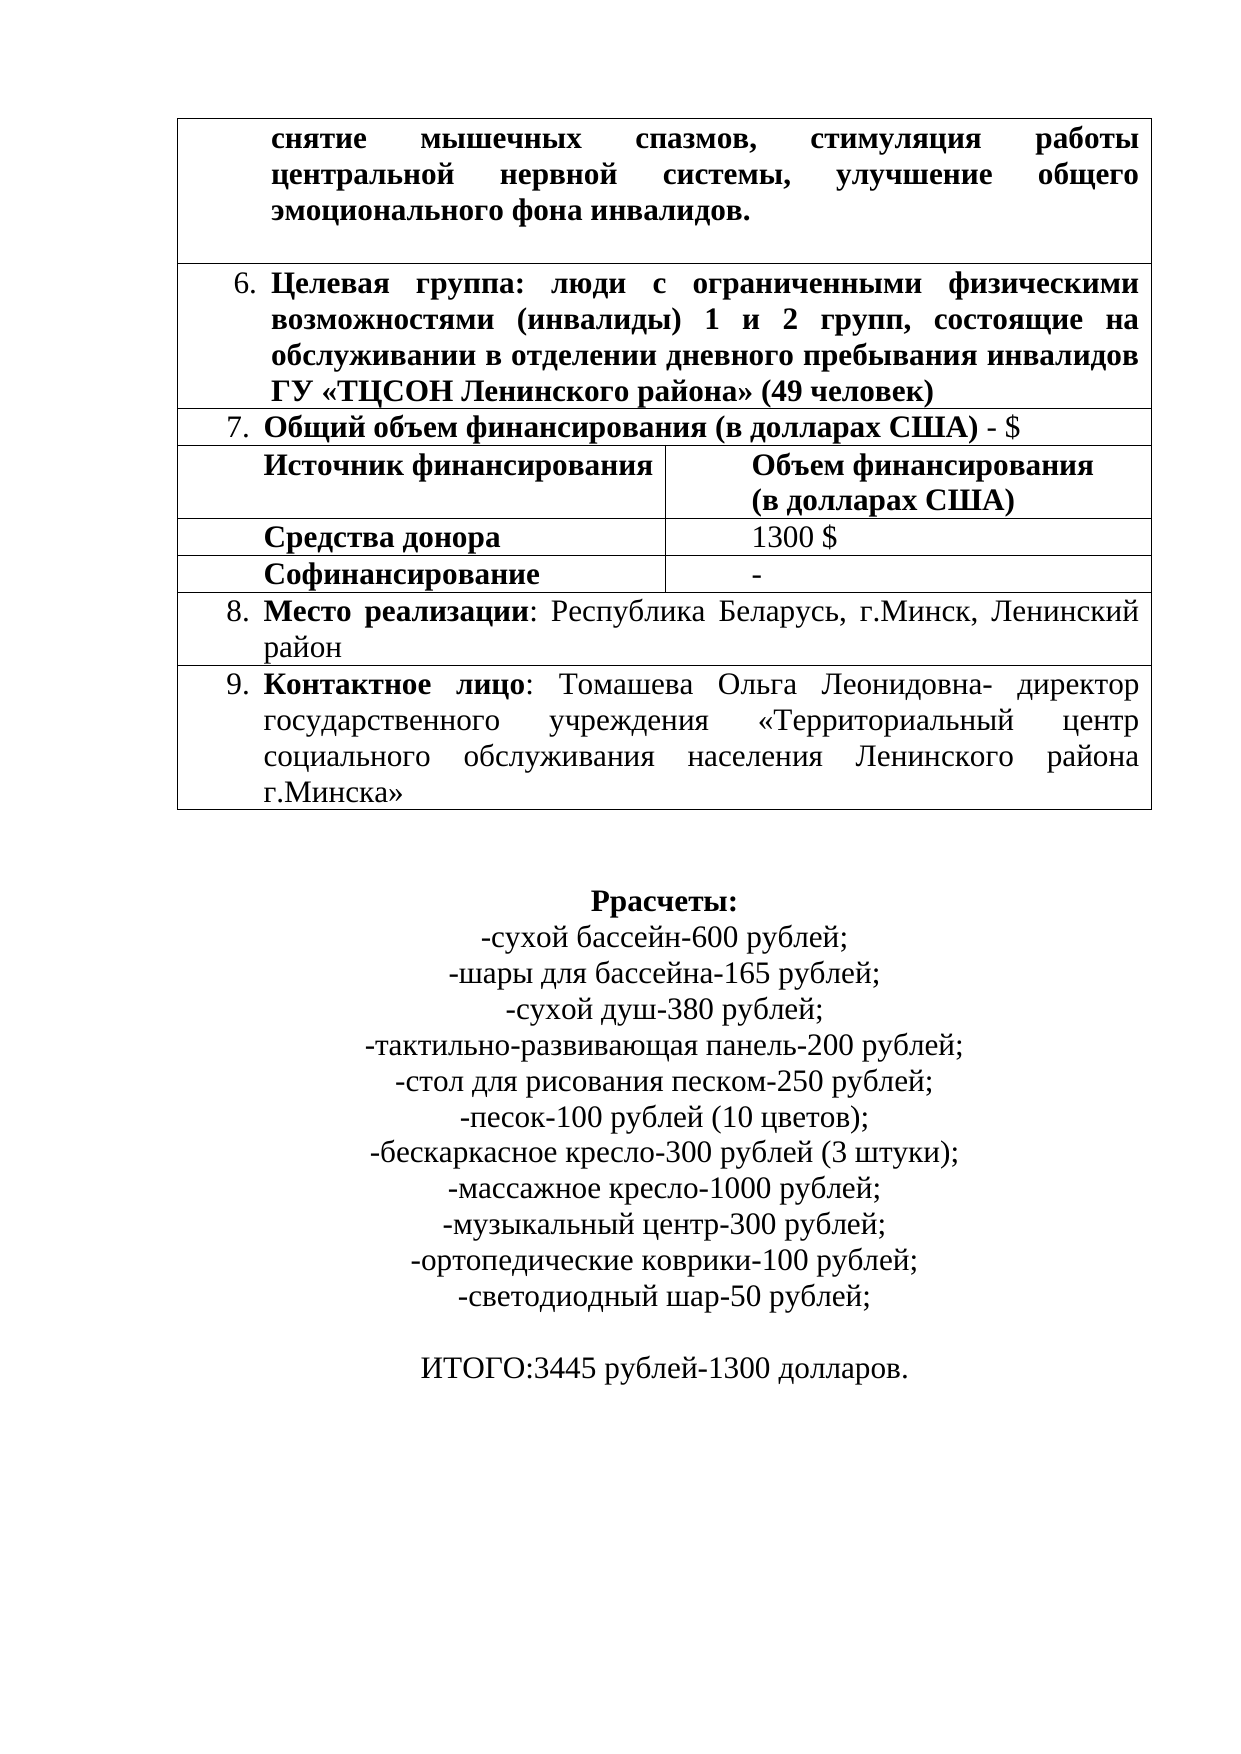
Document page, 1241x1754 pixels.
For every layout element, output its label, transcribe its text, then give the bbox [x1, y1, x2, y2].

table_cell Источник финансирования [178, 446, 665, 518]
table_cell Объем финансирования (в долларах США) [666, 446, 1151, 518]
text -ортопедические коврики-100 рублей; [177, 1242, 1152, 1277]
table_cell Место реализации: Республика Беларусь, г.Минск, Ленинский район [178, 593, 1151, 664]
text -светодиодный шар-50 рублей; [177, 1277, 1152, 1313]
table_cell - [666, 556, 1151, 592]
text ИТОГО:3445 рублей-1300 долларов. [177, 1349, 1152, 1385]
text -сухой бассейн-600 рублей; [177, 918, 1152, 954]
table_cell Общий объем финансирования (в долларах США) - $ [178, 409, 1151, 445]
table_cell 1300 $ [666, 519, 1151, 554]
text -шары для бассейна-165 рублей; [177, 954, 1152, 990]
text -песок-100 рублей (10 цветов); [177, 1098, 1152, 1134]
table_cell Контактное лицо: Томашева Ольга Леонидовна- директор государственного учреждения «Территориальный центр социального обслуживания населения Ленинского района г.Минска» [178, 666, 1151, 809]
text -тактильно-развивающая панель-200 рублей; [177, 1026, 1152, 1062]
text -стол для рисования песком-250 рублей; [177, 1062, 1152, 1098]
table_cell Софинансирование [178, 556, 665, 592]
text -сухой душ-380 рублей; [177, 990, 1152, 1026]
text -бескаркасное кресло-300 рублей (3 штуки); [177, 1134, 1152, 1170]
table_cell Средства донора [178, 519, 665, 554]
text Ррасчеты: [177, 882, 1152, 918]
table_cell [178, 119, 1151, 263]
table_cell Целевая группа: люди с ограниченными физическими возможностями (инвалиды) 1 и 2 групп, состоящие на обслуживании в отделении дневного пребывания инвалидов ГУ «ТЦСОН Ленинского района» (49 человек) [178, 264, 1151, 408]
text -массажное кресло-1000 рублей; [177, 1170, 1152, 1206]
text -музыкальный центр-300 рублей; [177, 1206, 1152, 1242]
